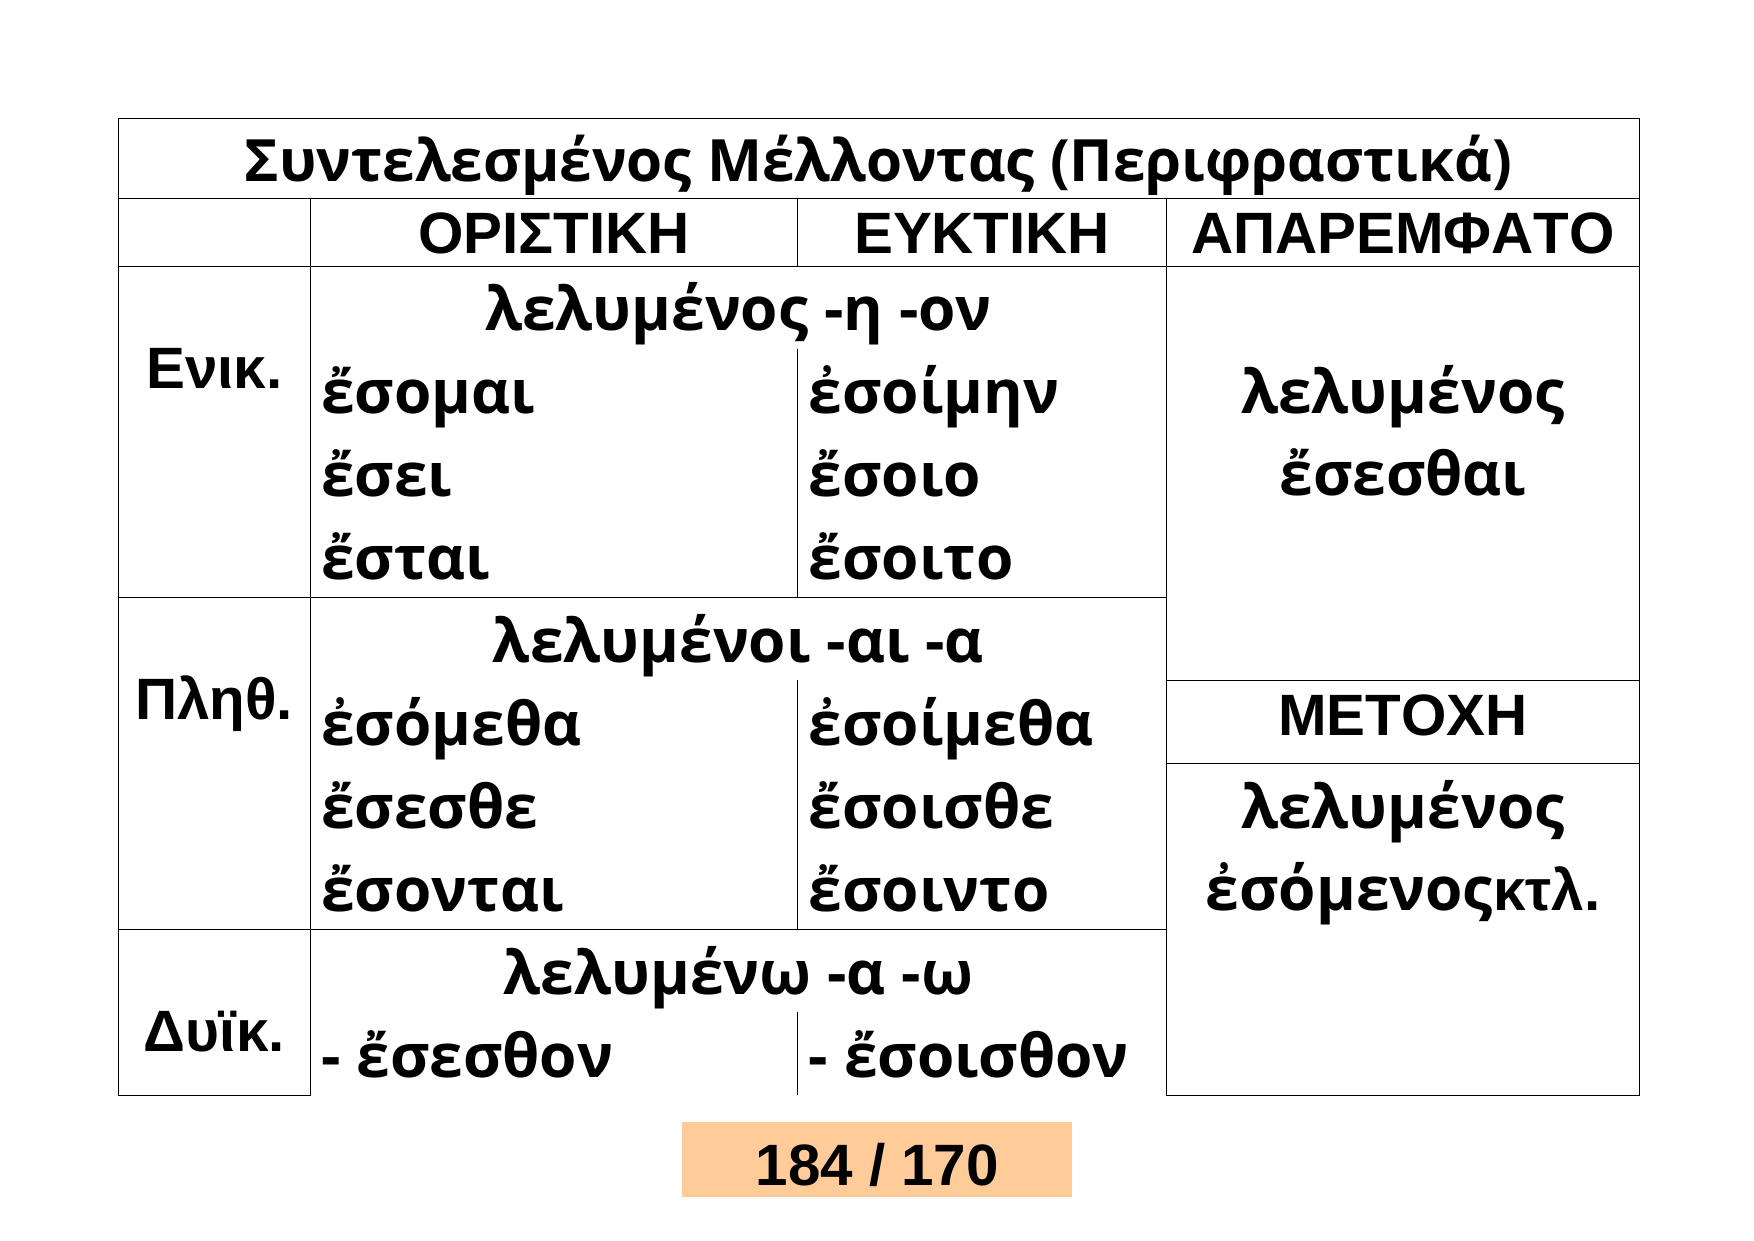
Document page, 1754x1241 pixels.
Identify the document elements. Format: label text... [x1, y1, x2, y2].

table_cell ἔσει [311, 431, 797, 514]
table_cell Δυϊκ. [119, 930, 310, 1095]
table_cell Ενικ. [119, 267, 310, 597]
table_cell ἐσοίμεθα [798, 680, 1166, 763]
table_cell ἔσονται [311, 846, 797, 929]
table_cell ἔσοιο [798, 431, 1166, 514]
table_cell ἔσοιντο [798, 846, 1166, 929]
table_header Συντελεσμένος Μέλλοντας (Περιφραστικά) [119, 119, 1639, 198]
table_cell ἐσόμεθα [311, 680, 797, 763]
table_cell ἔσομαι [311, 349, 797, 431]
table_cell λελυμένος ἔσεσθαι [1167, 267, 1639, 680]
table_cell [119, 199, 310, 266]
table_cell ἔσοιτο [798, 514, 1166, 597]
table_cell λελυμένος ἐσόμενοςκτλ. [1167, 764, 1639, 1095]
table_cell ἐσοίμην [798, 349, 1166, 431]
table_cell λελυμένω -α -ω [311, 930, 1166, 1012]
table_cell ΟΡΙΣΤΙΚΗ [311, 199, 797, 266]
table_cell ἔσται [311, 514, 797, 597]
table_cell ΑΠΑΡΕΜΦΑΤΟ [1167, 199, 1639, 266]
table_cell λελυμένοι -αι -α [311, 598, 1166, 680]
table_cell - ἔσοισθον [798, 1012, 1166, 1095]
table_cell ἔσοισθε [798, 763, 1166, 846]
table_cell ἔσεσθε [311, 763, 797, 846]
table_cell Πληθ. [119, 598, 310, 929]
table_cell ΜΕΤΟΧΗ [1167, 681, 1639, 763]
table_cell - ἔσεσθον [311, 1012, 797, 1095]
table_cell λελυμένος -η -ον [311, 267, 1166, 348]
table_cell ΕΥΚΤΙΚΗ [798, 199, 1166, 266]
